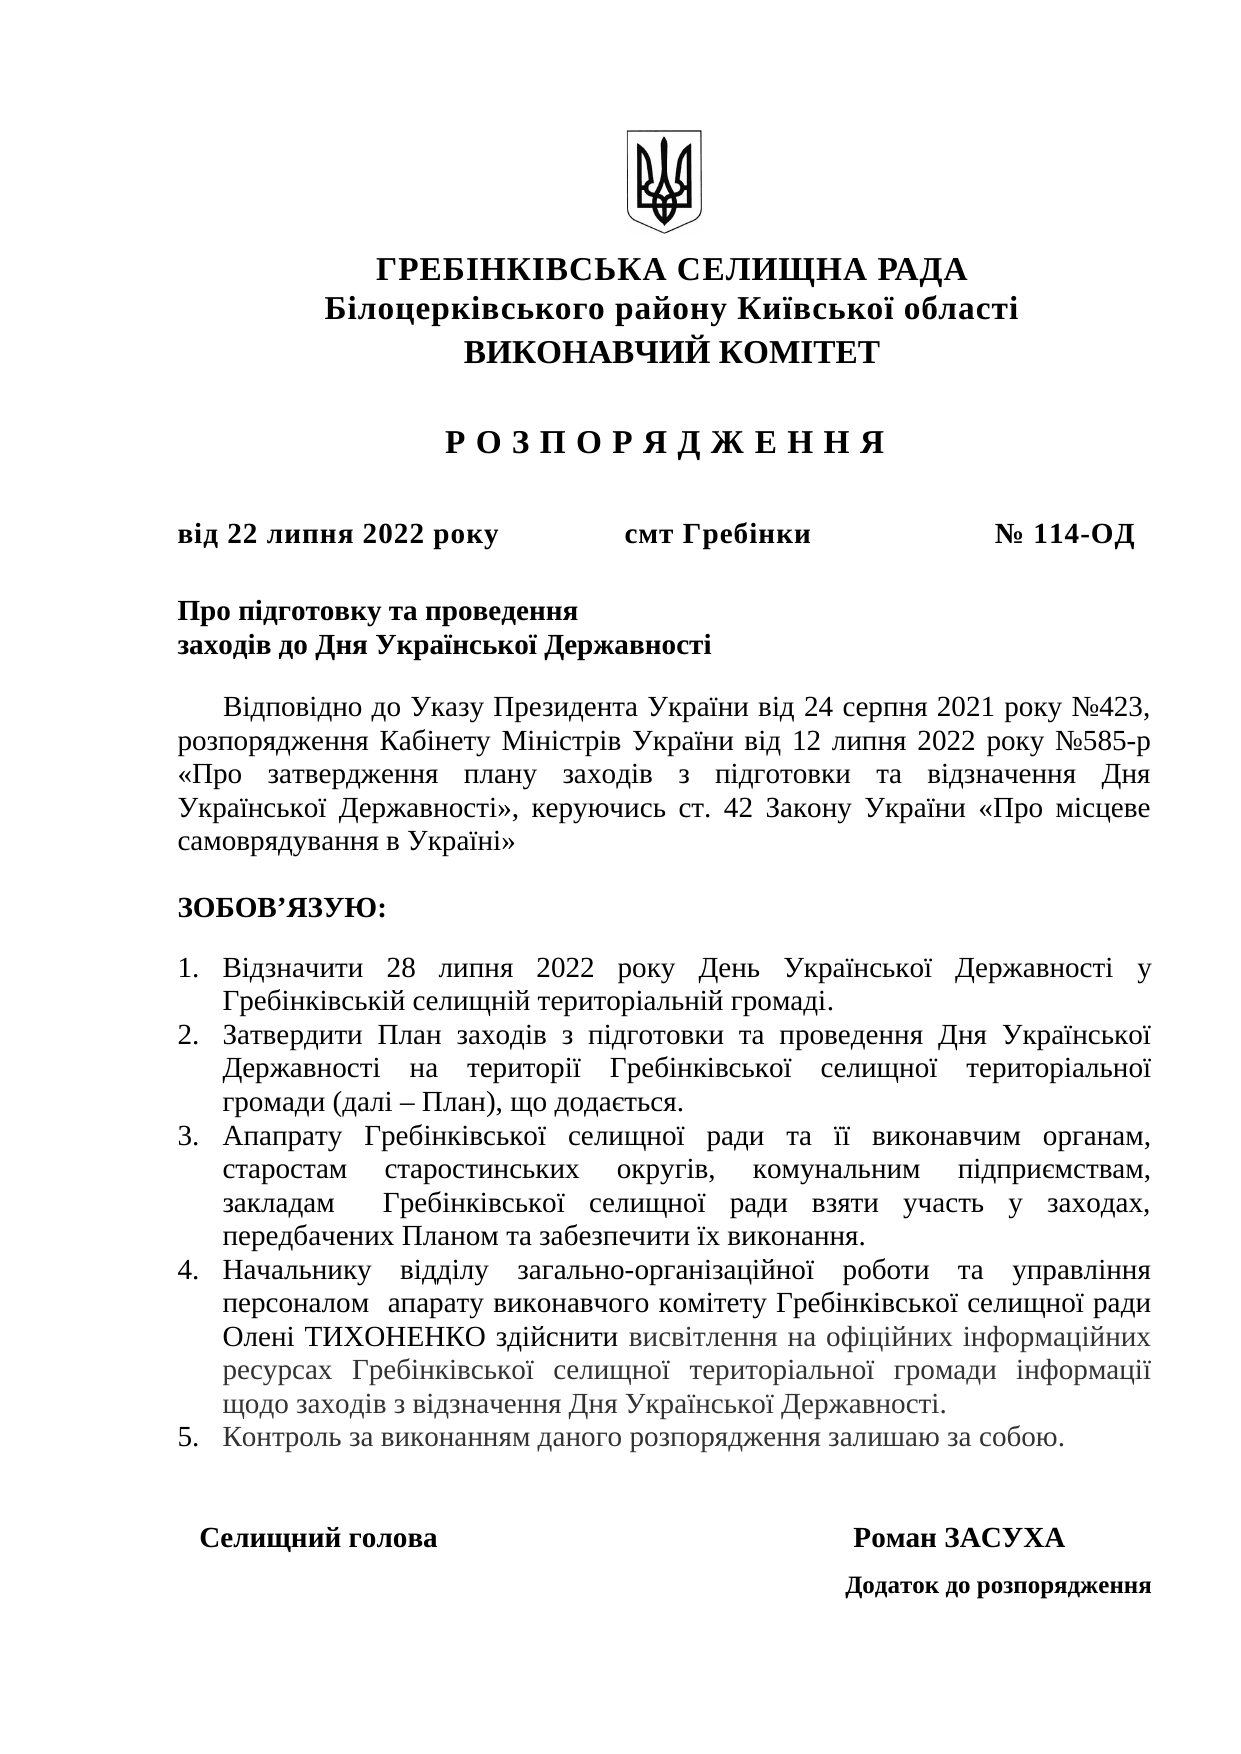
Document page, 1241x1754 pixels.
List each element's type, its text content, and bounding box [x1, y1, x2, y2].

list Начальнику відділу загально-організаційної роботи та управління персоналом апарату виконавчого комітету Гребінківської селищної ради Олені ТИХОНЕНКО здійснити висвітлення на офіційних інформаційних ресурсах Гребінківської селищної територіальної громади інформації щодо заходів з відзначення Дня Української Державності. [177, 1252, 1152, 1419]
text ЗОБОВ’ЯЗУЮ: [177, 891, 1152, 924]
text від 22 липня 2022 року смт Гребінки № 114-ОД [177, 516, 1152, 549]
text Про підготовку та проведення [177, 593, 1152, 627]
text Відповідно до Указу Президента України від 24 серпня 2021 року №423, розпорядження Кабінету Міністрів України від 12 липня 2022 року №585-р «Про затвердження плану заходів з підготовки та відзначення Дня Української Державності», керуючись ст. 42 Закону України «Про місцеве самоврядування в Україні» [177, 689, 1152, 857]
text заходів до Дня Української Державності [177, 627, 1152, 661]
text Додаток до розпорядження [177, 1570, 1152, 1599]
text Р О З П О Р Я Д Ж E Н Н Я [177, 423, 1152, 461]
text ВИКОНАВЧИЙ КОМІТЕТ [177, 332, 1166, 370]
text ГРEБІНКІВСЬКА СEЛИЩНА РАДА [177, 249, 1166, 288]
list Контроль за виконанням даного розпорядження залишаю за собою. [177, 1419, 1152, 1453]
list Апапрату Гребінківської селищної ради та її виконавчим органам, старостам старостинських округів, комунальним підприємствам, закладам Гребінківської селищної ради взяти участь у заходах, передбачених Планом та забезпечити їх виконання. [177, 1118, 1152, 1252]
list Затвердити План заходів з підготовки та проведення Дня Української Державності на території Гребінківської селищної територіальної громади (далі – План), що додається. [177, 1017, 1152, 1118]
text Селищний голова Роман ЗАСУХА [177, 1520, 1152, 1553]
list Відзначити 28 липня 2022 року День Української Державності у Гребінківській селищній територіальній громаді. [177, 950, 1152, 1017]
picture [626, 130, 702, 234]
text Білоцeрківського району Київської області [177, 288, 1166, 326]
